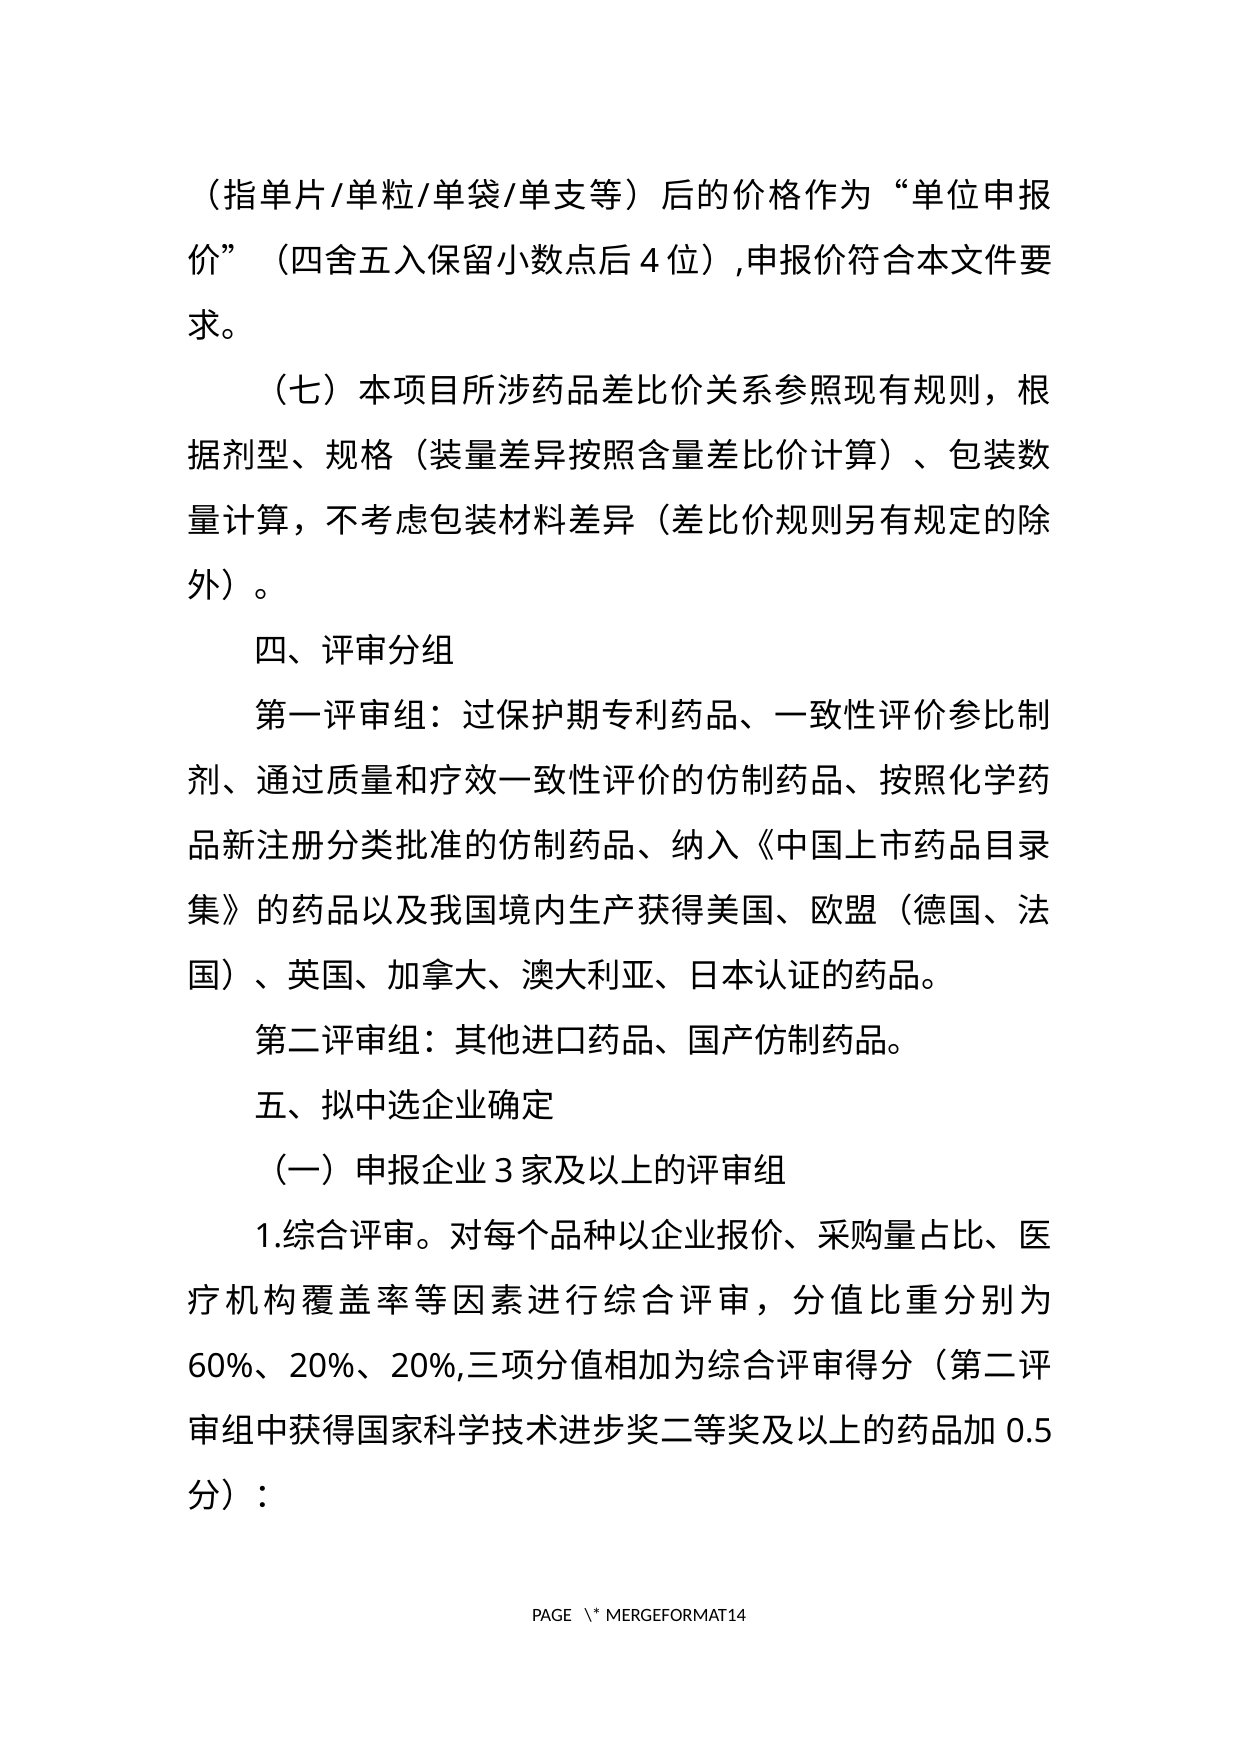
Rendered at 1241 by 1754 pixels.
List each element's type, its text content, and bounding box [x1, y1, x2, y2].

text 五、拟中选企业确定 [187, 1070, 1053, 1135]
text （七）本项目所涉药品差比价关系参照现有规则，根据剂型、规格（装量差异按照含量差比价计算）、包装数量计算，不考虑包装材料差异（差比价规则另有规定的除外）。 [187, 355, 1053, 615]
text 四、评审分组 [187, 615, 1053, 680]
text （一）申报企业3家及以上的评审组 [187, 1135, 1053, 1200]
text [187, 160, 1053, 355]
text 第一评审组：过保护期专利药品、一致性评价参比制剂、通过质量和疗效一致性评价的仿制药品、按照化学药品新注册分类批准的仿制药品、纳入《中国上市药品目录集》的药品以及我国境内生产获得美国、欧盟（德国、法国）、英国、加拿大、澳大利亚、日本认证的药品。 [187, 680, 1053, 1005]
text 第二评审组：其他进口药品、国产仿制药品。 [187, 1005, 1053, 1070]
text 1.综合评审。对每个品种以企业报价、采购量占比、医疗机构覆盖率等因素进行综合评审，分值比重分别为60%、20%、20%,三项分值相加为综合评审得分（第二评审组中获得国家科学技术进步奖二等奖及以上的药品加0.5分）： [187, 1200, 1053, 1525]
